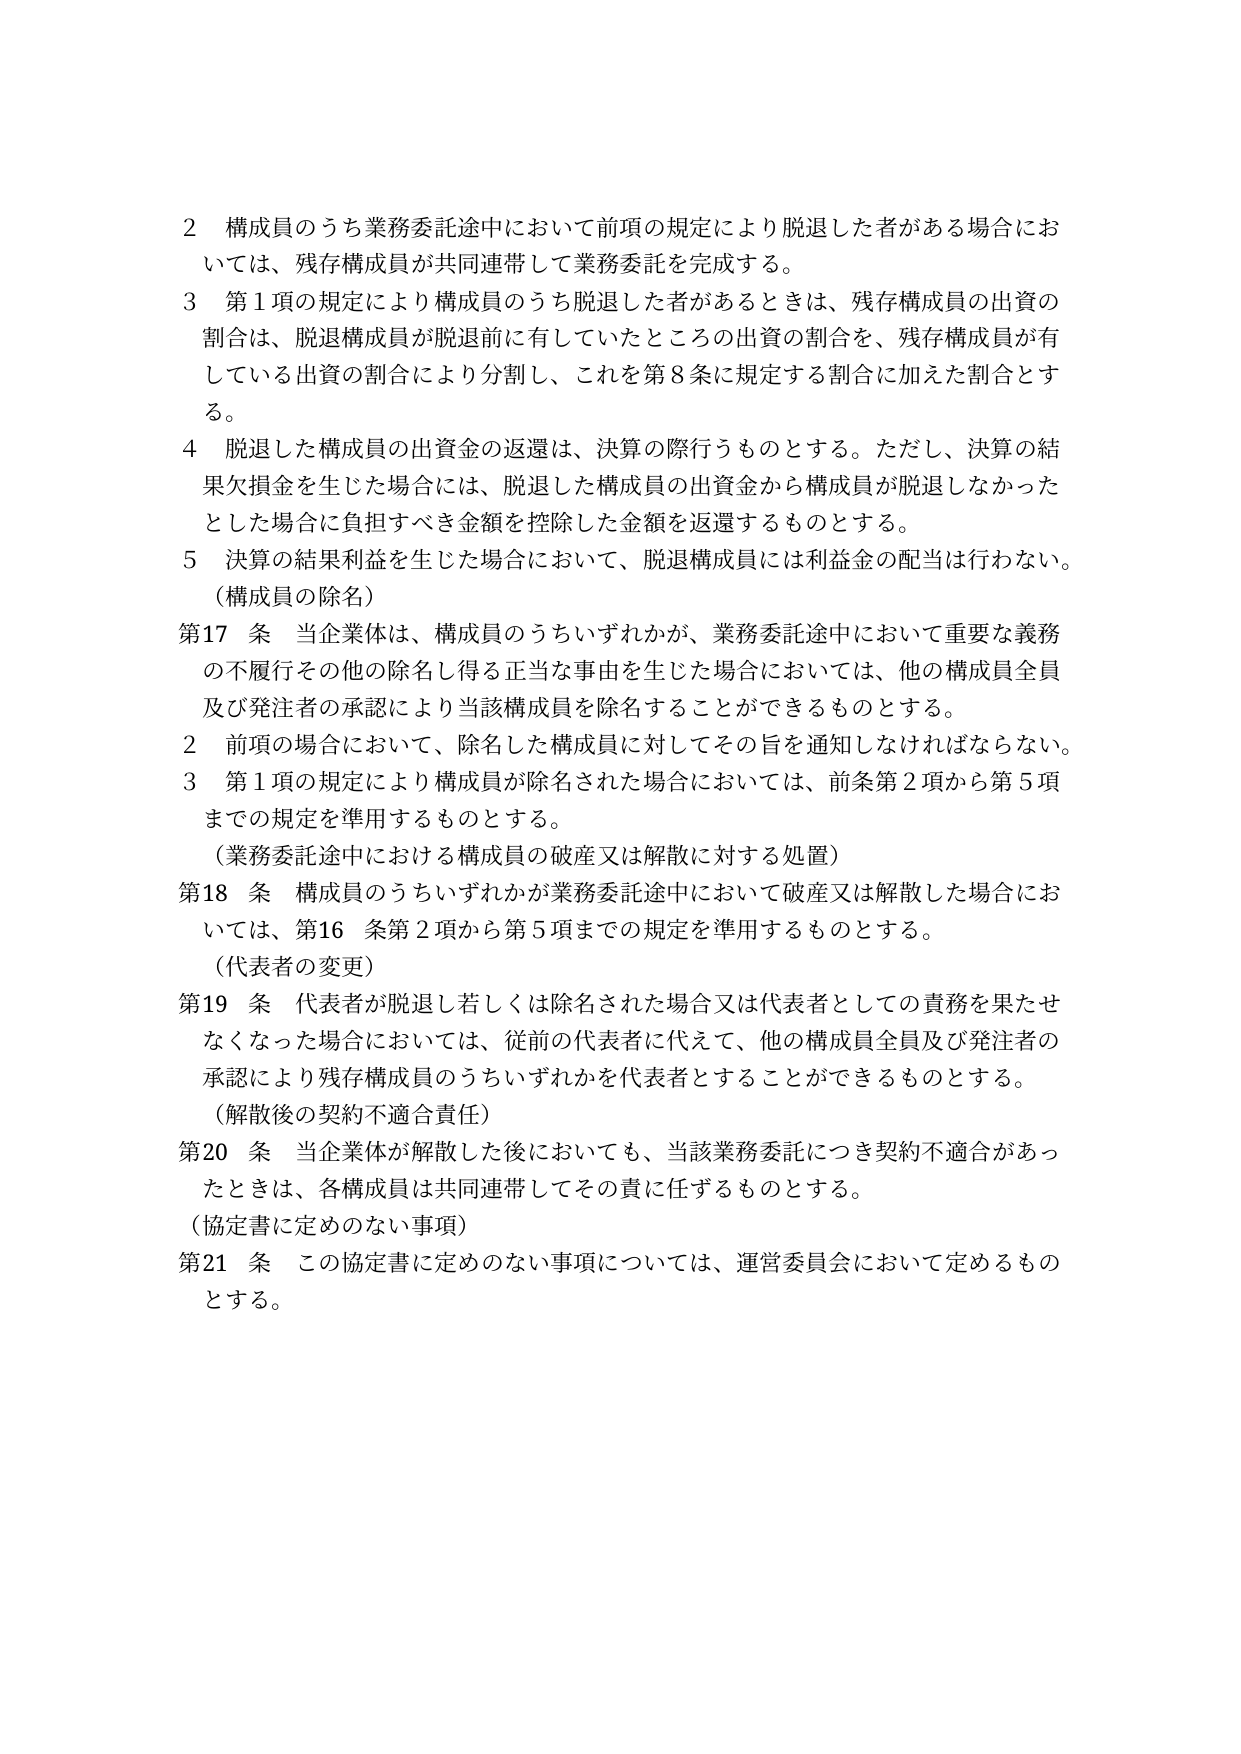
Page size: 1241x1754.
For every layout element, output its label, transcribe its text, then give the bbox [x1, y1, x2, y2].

text ２ 構成員のうち業務委託途中において前項の規定により脱退した者がある場合においては、残存構成員が共同連帯して業務委託を完成する。 [179, 208, 1061, 282]
text （解散後の契約不適合責任） [179, 1095, 1061, 1132]
text （業務委託途中における構成員の破産又は解散に対する処置） [179, 836, 1061, 873]
text 第17条 当企業体は、構成員のうちいずれかが、業務委託途中において重要な義務の不履行その他の除名し得る正当な事由を生じた場合においては、他の構成員全員及び発注者の承認により当該構成員を除名することができるものとする。 [179, 614, 1061, 725]
text ３ 第１項の規定により構成員のうち脱退した者があるときは、残存構成員の出資の割合は、脱退構成員が脱退前に有していたところの出資の割合を、残存構成員が有している出資の割合により分割し、これを第８条に規定する割合に加えた割合とする。 [179, 282, 1061, 429]
text ４ 脱退した構成員の出資金の返還は、決算の際行うものとする。ただし、決算の結果欠損金を生じた場合には、脱退した構成員の出資金から構成員が脱退しなかったとした場合に負担すべき金額を控除した金額を返還するものとする。 [179, 429, 1061, 540]
text （構成員の除名） [179, 577, 1061, 614]
text 第21条 この協定書に定めのない事項については、運営委員会において定めるものとする。 [179, 1243, 1061, 1317]
text 第18条 構成員のうちいずれかが業務委託途中において破産又は解散した場合においては、第16条第２項から第５項までの規定を準用するものとする。 [179, 873, 1061, 947]
text 第20条 当企業体が解散した後においても、当該業務委託につき契約不適合があったときは、各構成員は共同連帯してその責に任ずるものとする。 [179, 1132, 1061, 1206]
text ３ 第１項の規定により構成員が除名された場合においては、前条第２項から第５項までの規定を準用するものとする。 [179, 762, 1061, 836]
text （協定書に定めのない事項） [179, 1206, 1061, 1243]
text ２ 前項の場合において、除名した構成員に対してその旨を通知しなければならない。 [179, 725, 1061, 762]
text 第19条 代表者が脱退し若しくは除名された場合又は代表者としての責務を果たせなくなった場合においては、従前の代表者に代えて、他の構成員全員及び発注者の承認により残存構成員のうちいずれかを代表者とすることができるものとする。 [179, 984, 1061, 1095]
text ５ 決算の結果利益を生じた場合において、脱退構成員には利益金の配当は行わない。 [179, 540, 1061, 577]
text （代表者の変更） [179, 947, 1061, 984]
